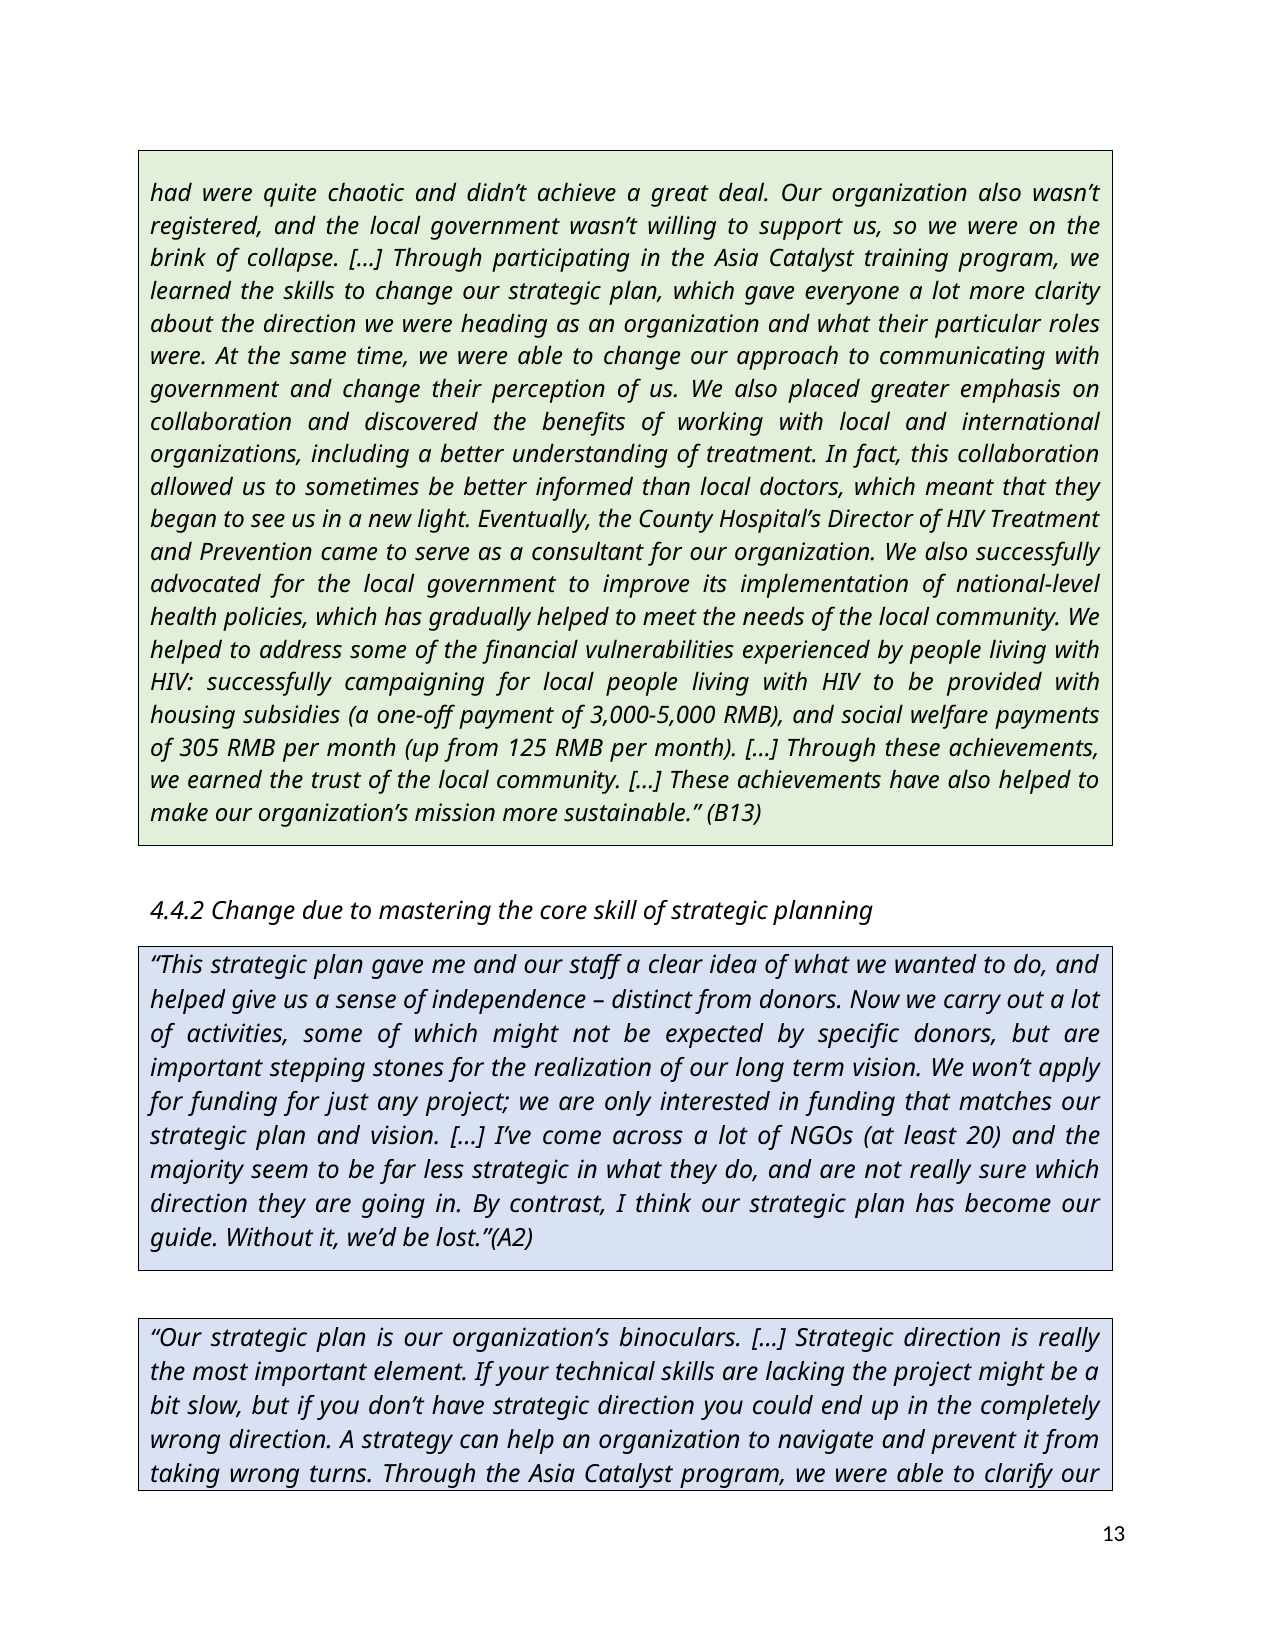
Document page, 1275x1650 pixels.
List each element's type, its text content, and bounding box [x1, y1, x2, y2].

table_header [139, 1319, 1112, 1490]
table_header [139, 151, 1112, 845]
table_header “This strategic plan gave me and our staff a clear idea of what we wanted to do, and helped give us a sense of independence – distinct from donors. Now we carry out a lot of activities, some of which might not be expected by specific donors, but are important stepping stones for the realization of our long term vision. We won’t apply for funding for just any project; we are only interested in funding that matches our strategic plan and vision. […] I’ve come across a lot of NGOs (at least 20) and the majority seem to be far less strategic in what they do, and are not really sure which direction they are going in. By contrast, I think our strategic plan has become our guide. Without it, we’d be lost.”(A2) [139, 947, 1112, 1270]
text 4.4.2 Change due to mastering the core skill of strategic planning [150, 893, 1125, 927]
